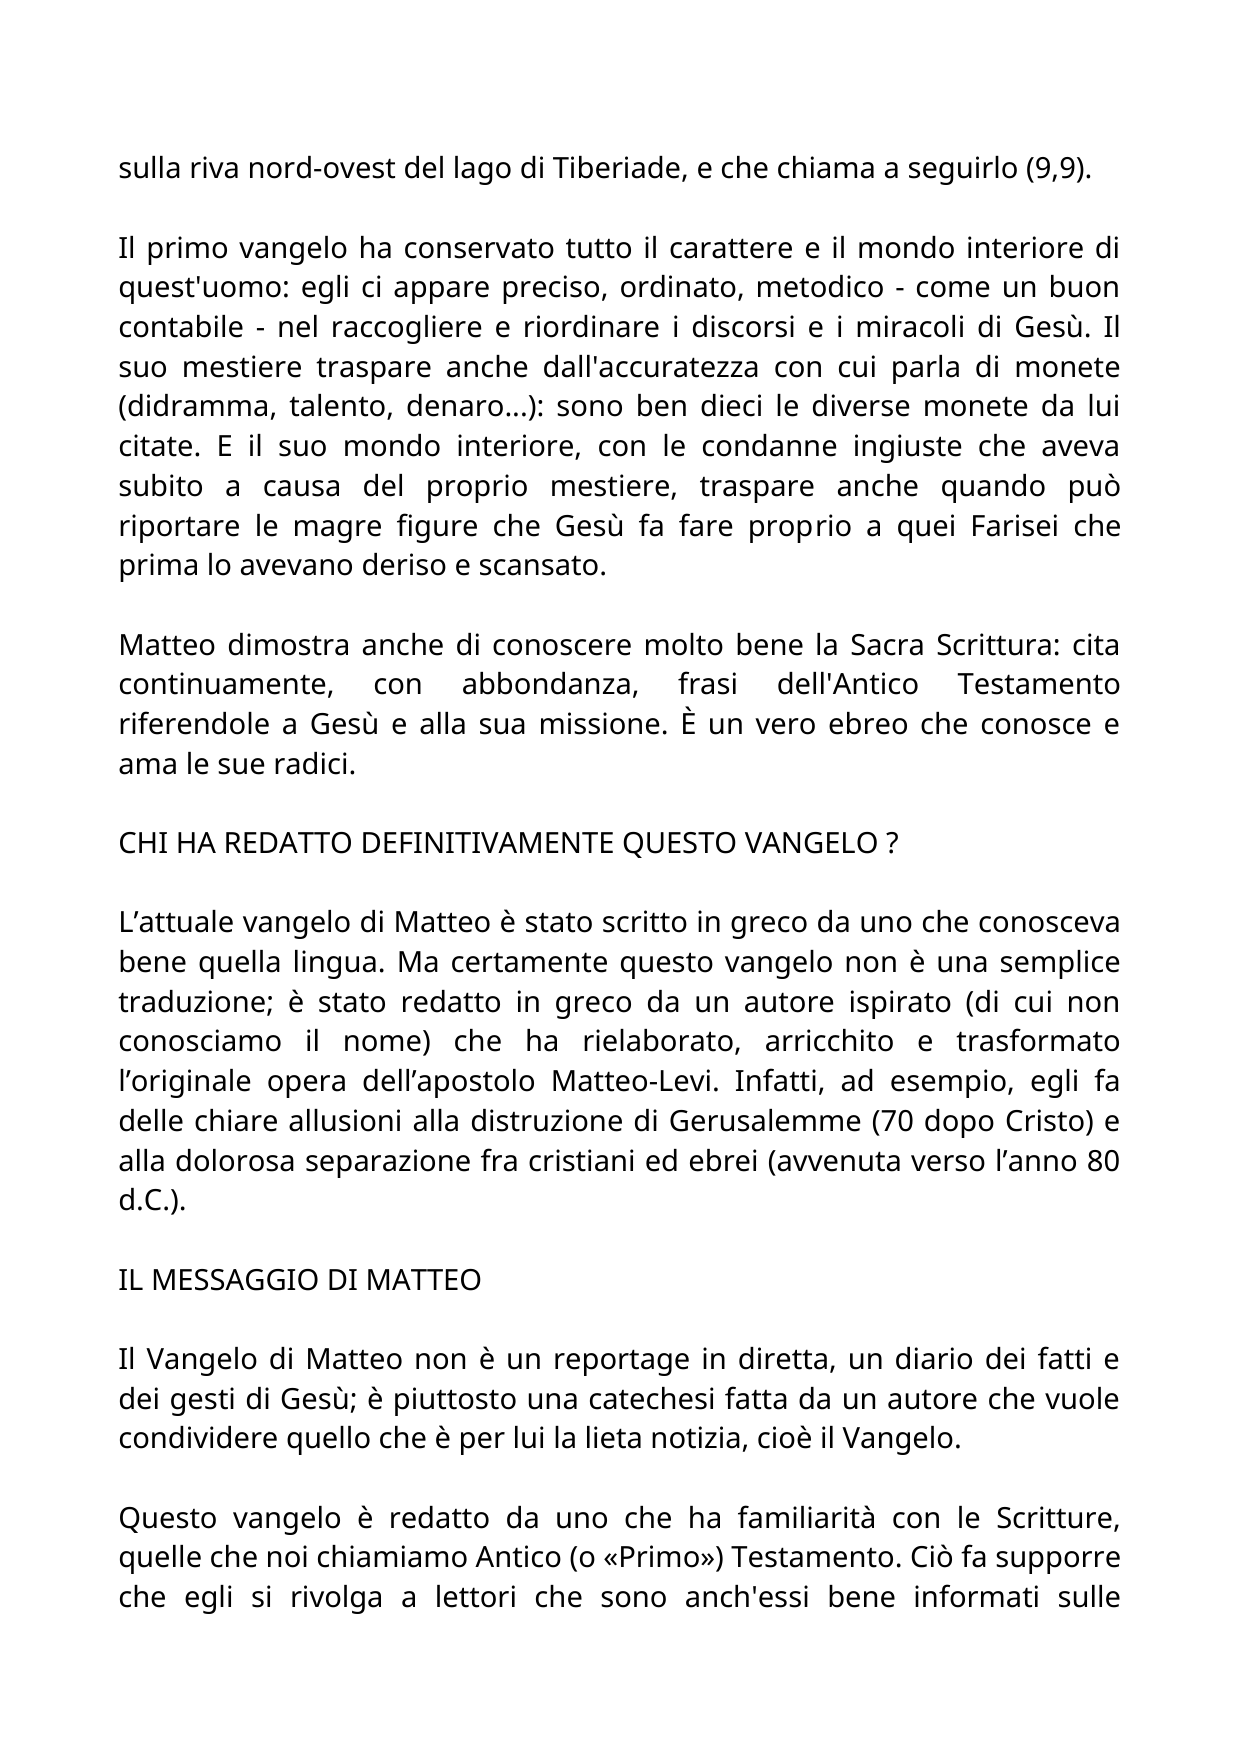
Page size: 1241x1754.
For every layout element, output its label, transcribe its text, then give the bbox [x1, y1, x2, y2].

text CHI HA REDATTO DEFINITIVAMENTE QUESTO VANGELO ? [118, 822, 1122, 862]
text Il primo vangelo ha conservato tutto il carattere e il mondo interiore di quest'uomo: egli ci appare preciso, ordinato, metodico - come un buon contabile - nel raccogliere e riordinare i discorsi e i miracoli di Gesù. Il suo mestiere traspare anche dall'accuratezza con cui parla di monete (didramma, talento, denaro...): sono ben dieci le diverse monete da lui citate. E il suo mondo interiore, con le condanne ingiuste che aveva subito a causa del proprio mestiere, traspare anche quando può riportare le magre figure che Gesù fa fare proprio a quei Farisei che prima lo avevano deriso e scansato. [118, 227, 1122, 584]
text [118, 1497, 1122, 1616]
text L’attuale vangelo di Matteo è stato scritto in greco da uno che conosceva bene quella lingua. Ma certamente questo vangelo non è una semplice traduzione; è stato redatto in greco da un autore ispirato (di cui non conosciamo il nome) che ha rielaborato, arricchito e trasformato l’originale opera dell’apostolo Matteo-Levi. Infatti, ad esempio, egli fa delle chiare allusioni alla distruzione di Gerusalemme (70 dopo Cristo) e alla dolorosa separazione fra cristiani ed ebrei (avvenuta verso l’anno 80 d.C.). [118, 902, 1122, 1219]
text Il Vangelo di Matteo non è un reportage in diretta, un diario dei fatti e dei gesti di Gesù; è piuttosto una catechesi fatta da un autore che vuole condividere quello che è per lui la lieta notizia, cioè il Vangelo. [118, 1338, 1122, 1457]
text IL MESSAGGIO DI MATTEO [118, 1259, 1122, 1298]
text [118, 148, 1122, 187]
text Matteo dimostra anche di conoscere molto bene la Sacra Scrittura: cita continuamente, con abbondanza, frasi dell'Antico Testamento riferendole a Gesù e alla sua missione. È un vero ebreo che conosce e ama le sue radici. [118, 624, 1122, 783]
